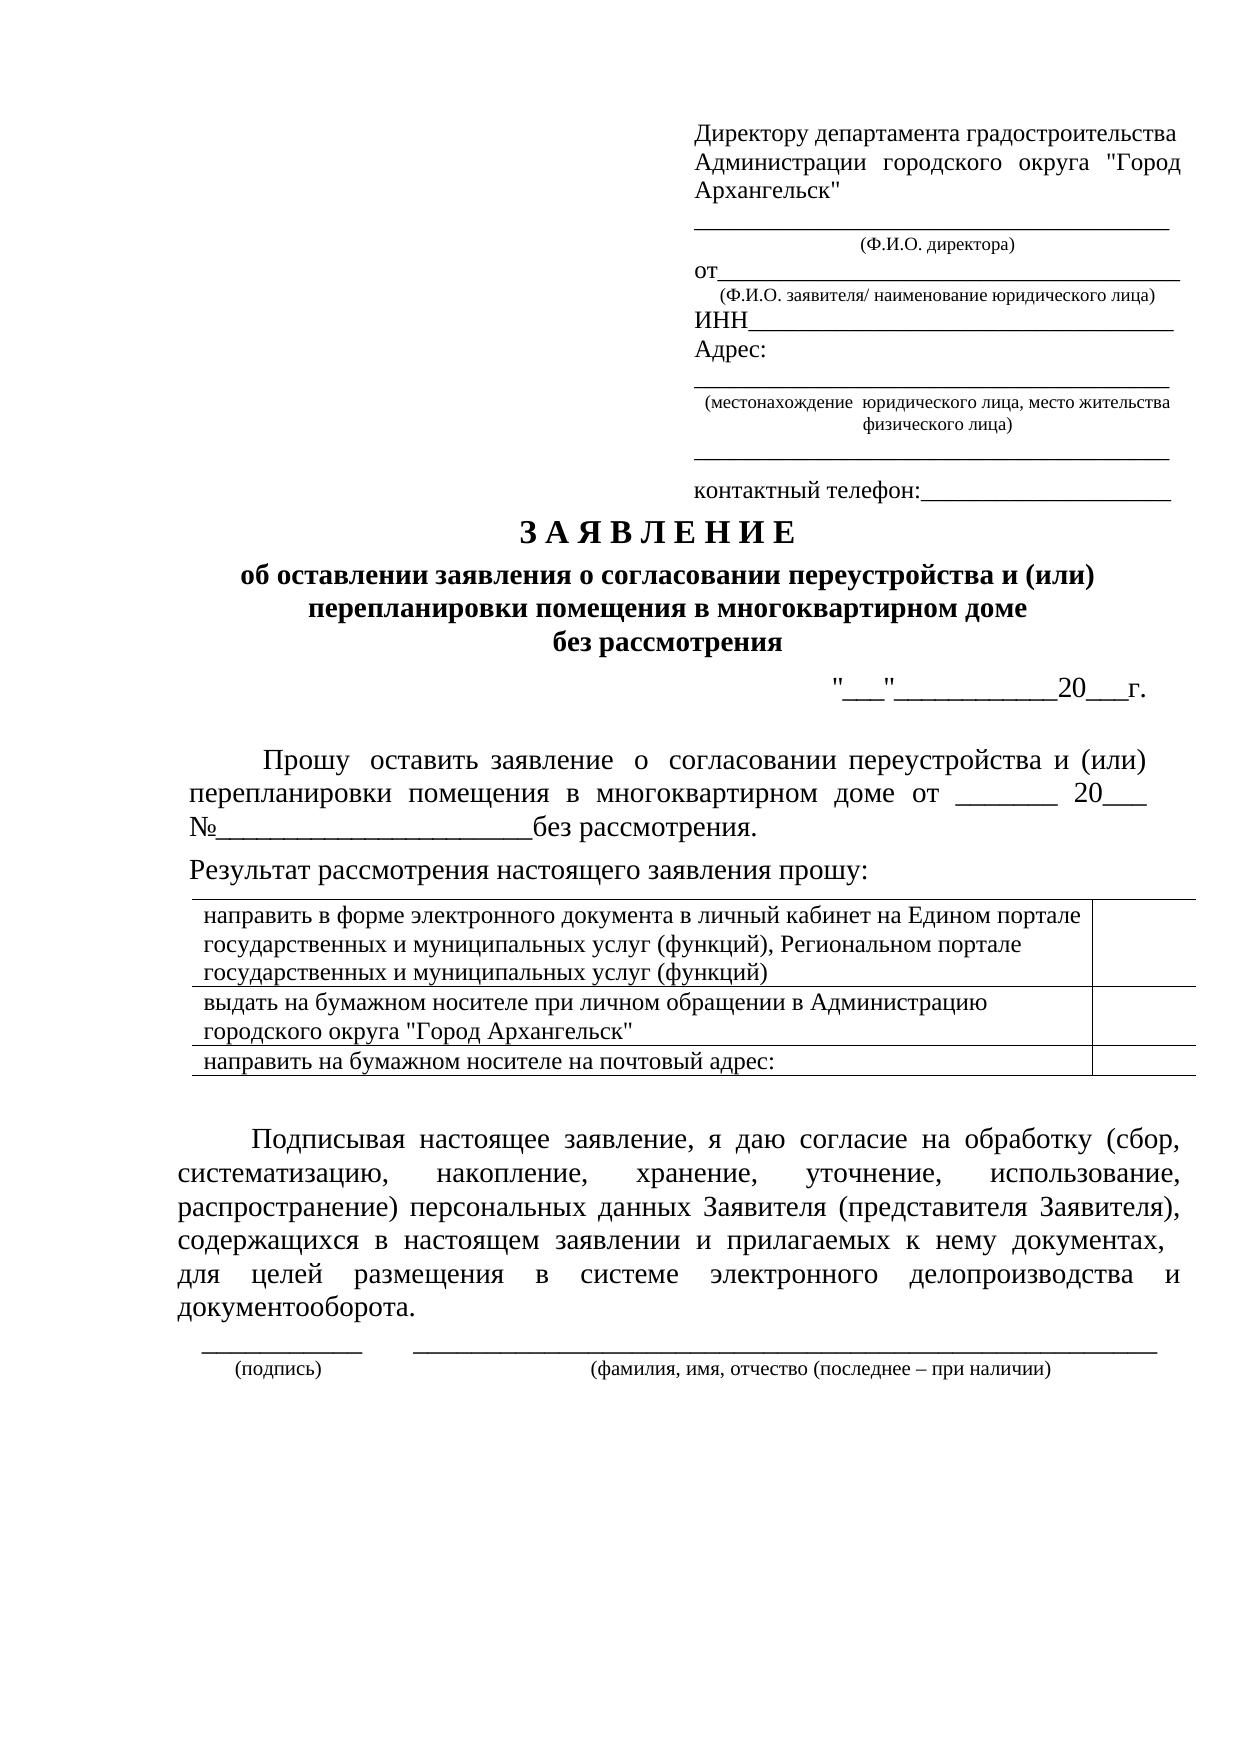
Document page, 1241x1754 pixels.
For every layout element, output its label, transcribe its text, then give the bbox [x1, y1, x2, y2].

text Прошу оставить заявление о согласовании переустройства и (или) перепланировки помещения в многоквартирном доме от _______ 20___ №_______________________без рассмотрения. [189, 742, 1147, 843]
text контактный телефон:____________________ [620, 476, 1181, 504]
text (местонахождение юридического лица, место жительства физического лица) [694, 391, 1181, 434]
text Подписывая настоящее заявление, я даю согласие на обработку (сбор, систематизацию, накопление, хранение, уточнение, использование, распространение) персональных данных Заявителя (представителя Заявителя), содержащихся в настоящем заявлении и прилагаемых к нему документах, для целей размещения в системе электронного делопроизводства и документооборота. [177, 1122, 1181, 1323]
text ИНН__________________________________ [694, 305, 1181, 334]
text (подпись) (фамилия, имя, отчество (последнее – при наличии) [177, 1356, 1181, 1380]
table_cell [1093, 987, 1196, 1045]
text без рассмотрения [197, 624, 1138, 657]
text (Ф.И.О. директора) [694, 233, 1181, 255]
text от_____________________________________ [694, 255, 1181, 283]
table_cell направить на бумажном носителе на почтовый адрес: [192, 1046, 1092, 1074]
text ______________________________________ [694, 434, 1181, 463]
text З А Я В Л Е Н И Е [177, 517, 1138, 551]
text Адрес: ______________________________________ [694, 334, 1181, 391]
table_header [1093, 900, 1196, 986]
table_cell [1093, 1046, 1196, 1074]
table_header направить в форме электронного документа в личный кабинет на Едином портале государственных и муниципальных услуг (функций), Региональном портале государственных и муниципальных услуг (функций) [192, 900, 1092, 986]
text ______________________________________ [694, 204, 1181, 233]
text ___________ ___________________________________________________ [177, 1323, 1181, 1356]
text Результат рассмотрения настоящего заявления прошу: [189, 852, 1146, 885]
text об оставлении заявления о согласовании переустройства и (или) перепланировки помещения в многоквартирном доме [197, 557, 1138, 624]
text (Ф.И.О. заявителя/ наименование юридического лица) [694, 283, 1181, 305]
text Администрации городского округа "Город Архангельск" [694, 147, 1181, 204]
table_cell выдать на бумажном носителе при личном обращении в Администрацию городского округа "Город Архангельск" [192, 987, 1092, 1045]
text "___"____________20___г. [177, 670, 1147, 704]
text Директору департамента градостроительства [694, 118, 1181, 147]
